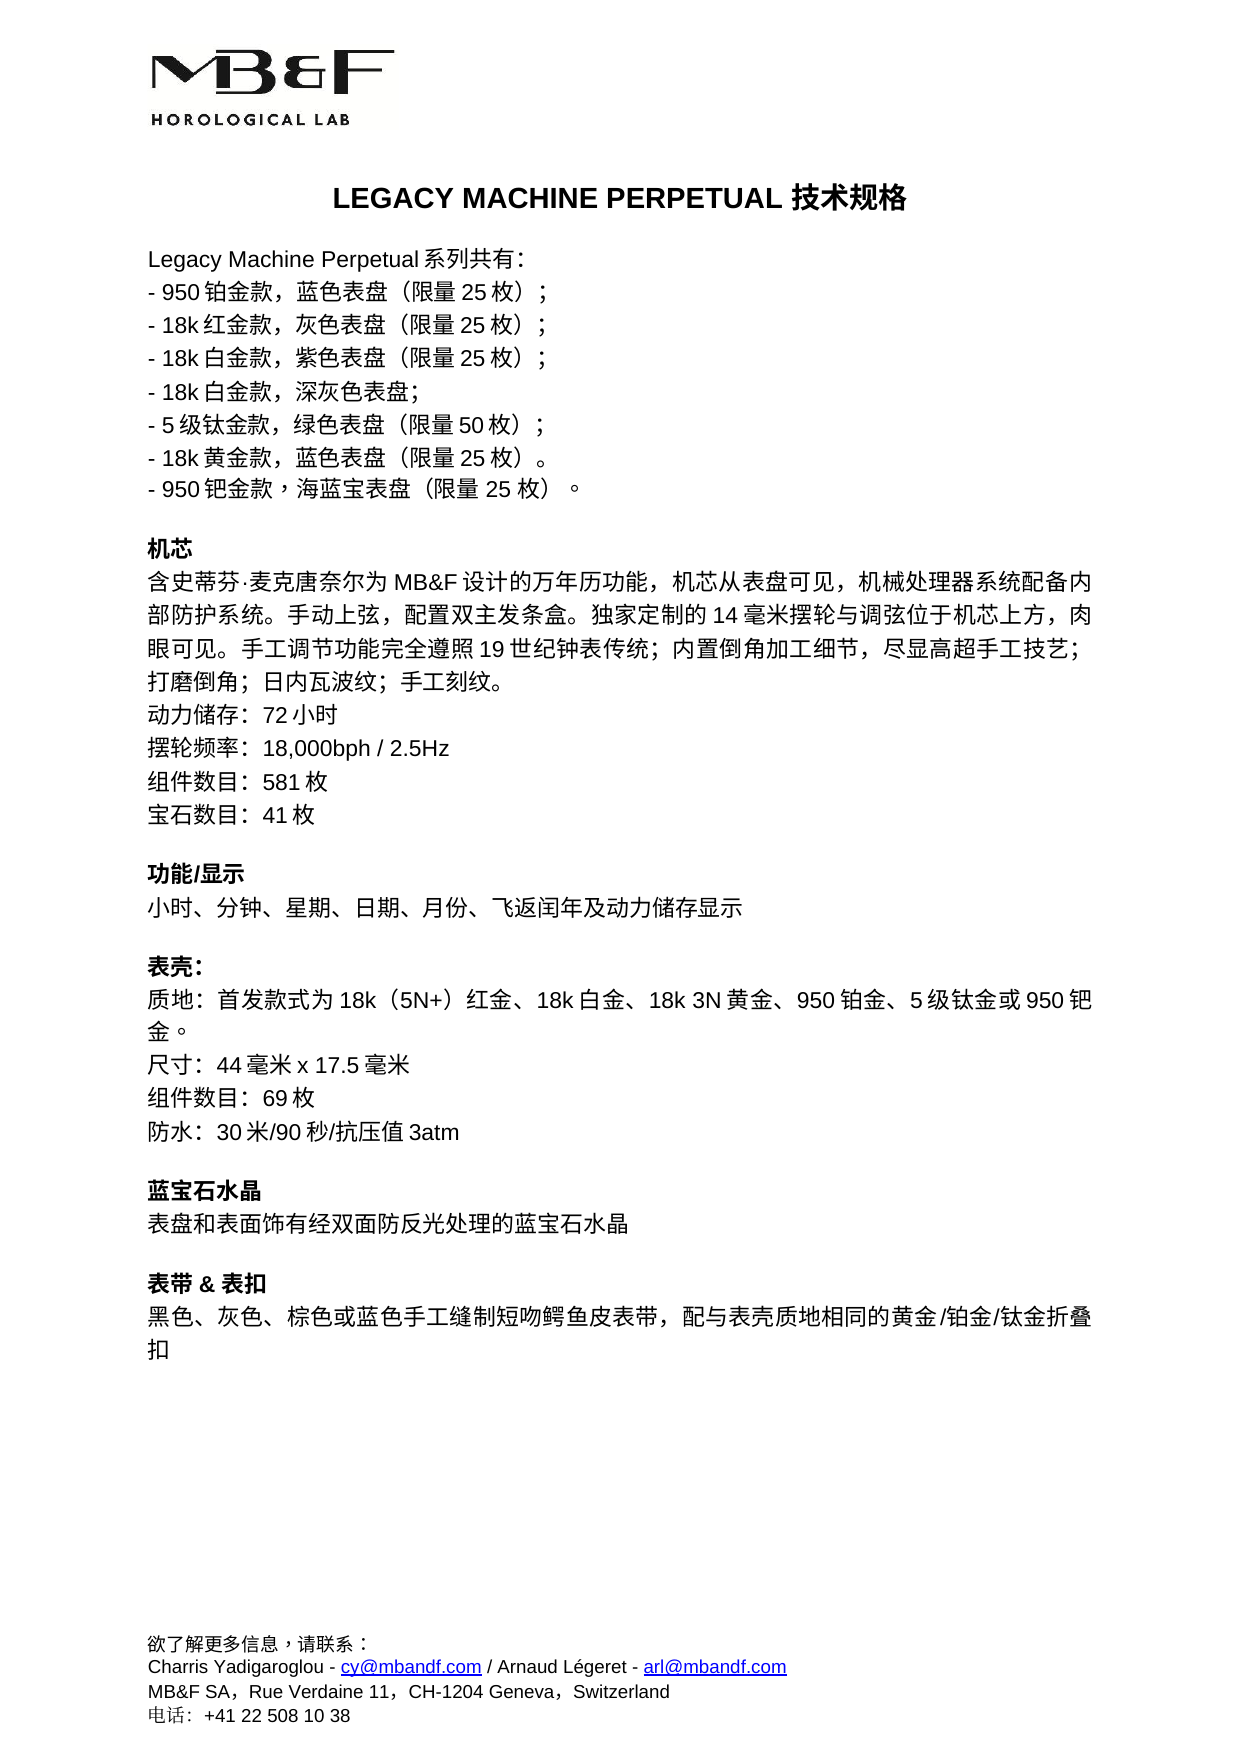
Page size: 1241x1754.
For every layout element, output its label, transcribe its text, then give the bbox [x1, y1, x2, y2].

text 质地：首发款式为18k（5N+）红金、18k白金、18k 3N黄金、950铂金、5级钛金或950钯金。 [148, 982, 1093, 1047]
text 功能/显示 [148, 856, 1093, 889]
text 组件数目：581枚 [148, 763, 1093, 797]
text Legacy Machine Perpetual系列共有： [148, 241, 1093, 274]
text - 950铂金款，蓝色表盘（限量25枚）； [148, 274, 1093, 307]
text - 18k黄金款，蓝色表盘（限量25枚）。 - 950钯金款，海蓝宝表盘（限量 25 枚）。 [148, 440, 1093, 504]
text - 18k红金款，灰色表盘（限量25枚）； [148, 307, 1093, 340]
text 尺寸：44毫米x 17.5毫米 [148, 1047, 1093, 1080]
text 摆轮频率：18,000bph / 2.5Hz [148, 730, 1093, 763]
text 动力储存：72小时 [148, 697, 1093, 730]
text 表盘和表面饰有经双面防反光处理的蓝宝石水晶 [148, 1206, 1093, 1239]
text 防水：30米/90秒/抗压值3atm [148, 1113, 1093, 1147]
text 宝石数目：41枚 [148, 797, 1093, 830]
text 蓝宝石水晶 [148, 1173, 1093, 1206]
text 黑色、灰色、棕色或蓝色手工缝制短吻鳄鱼皮表带，配与表壳质地相同的黄金/铂金/钛金折叠扣 [148, 1299, 1093, 1365]
text - 18k白金款，深灰色表盘； [148, 373, 1093, 407]
picture [147, 44, 399, 130]
text LEGACY MACHINE PERPETUAL 技术规格 [148, 174, 1093, 217]
text 表带 & 表扣 [148, 1266, 1093, 1299]
text 表壳： [148, 949, 1093, 982]
text 小时、分钟、星期、日期、月份、飞返闰年及动力储存显示 [148, 889, 1093, 923]
text 含史蒂芬·麦克唐奈尔为MB&F设计的万年历功能，机芯从表盘可见，机械处理器系统配备内部防护系统。手动上弦，配置双主发条盒。独家定制的14毫米摆轮与调弦位于机芯上方，肉眼可见。手工调节功能完全遵照19世纪钟表传统；内置倒角加工细节，尽显高超手工技艺；打磨倒角；日内瓦波纹；手工刻纹。 [148, 564, 1093, 697]
text - 5级钛金款，绿色表盘（限量50枚）； [148, 407, 1093, 440]
text - 18k白金款，紫色表盘（限量25枚）； [148, 340, 1093, 373]
text 组件数目：69枚 [148, 1080, 1093, 1113]
text 机芯 [148, 531, 1093, 564]
